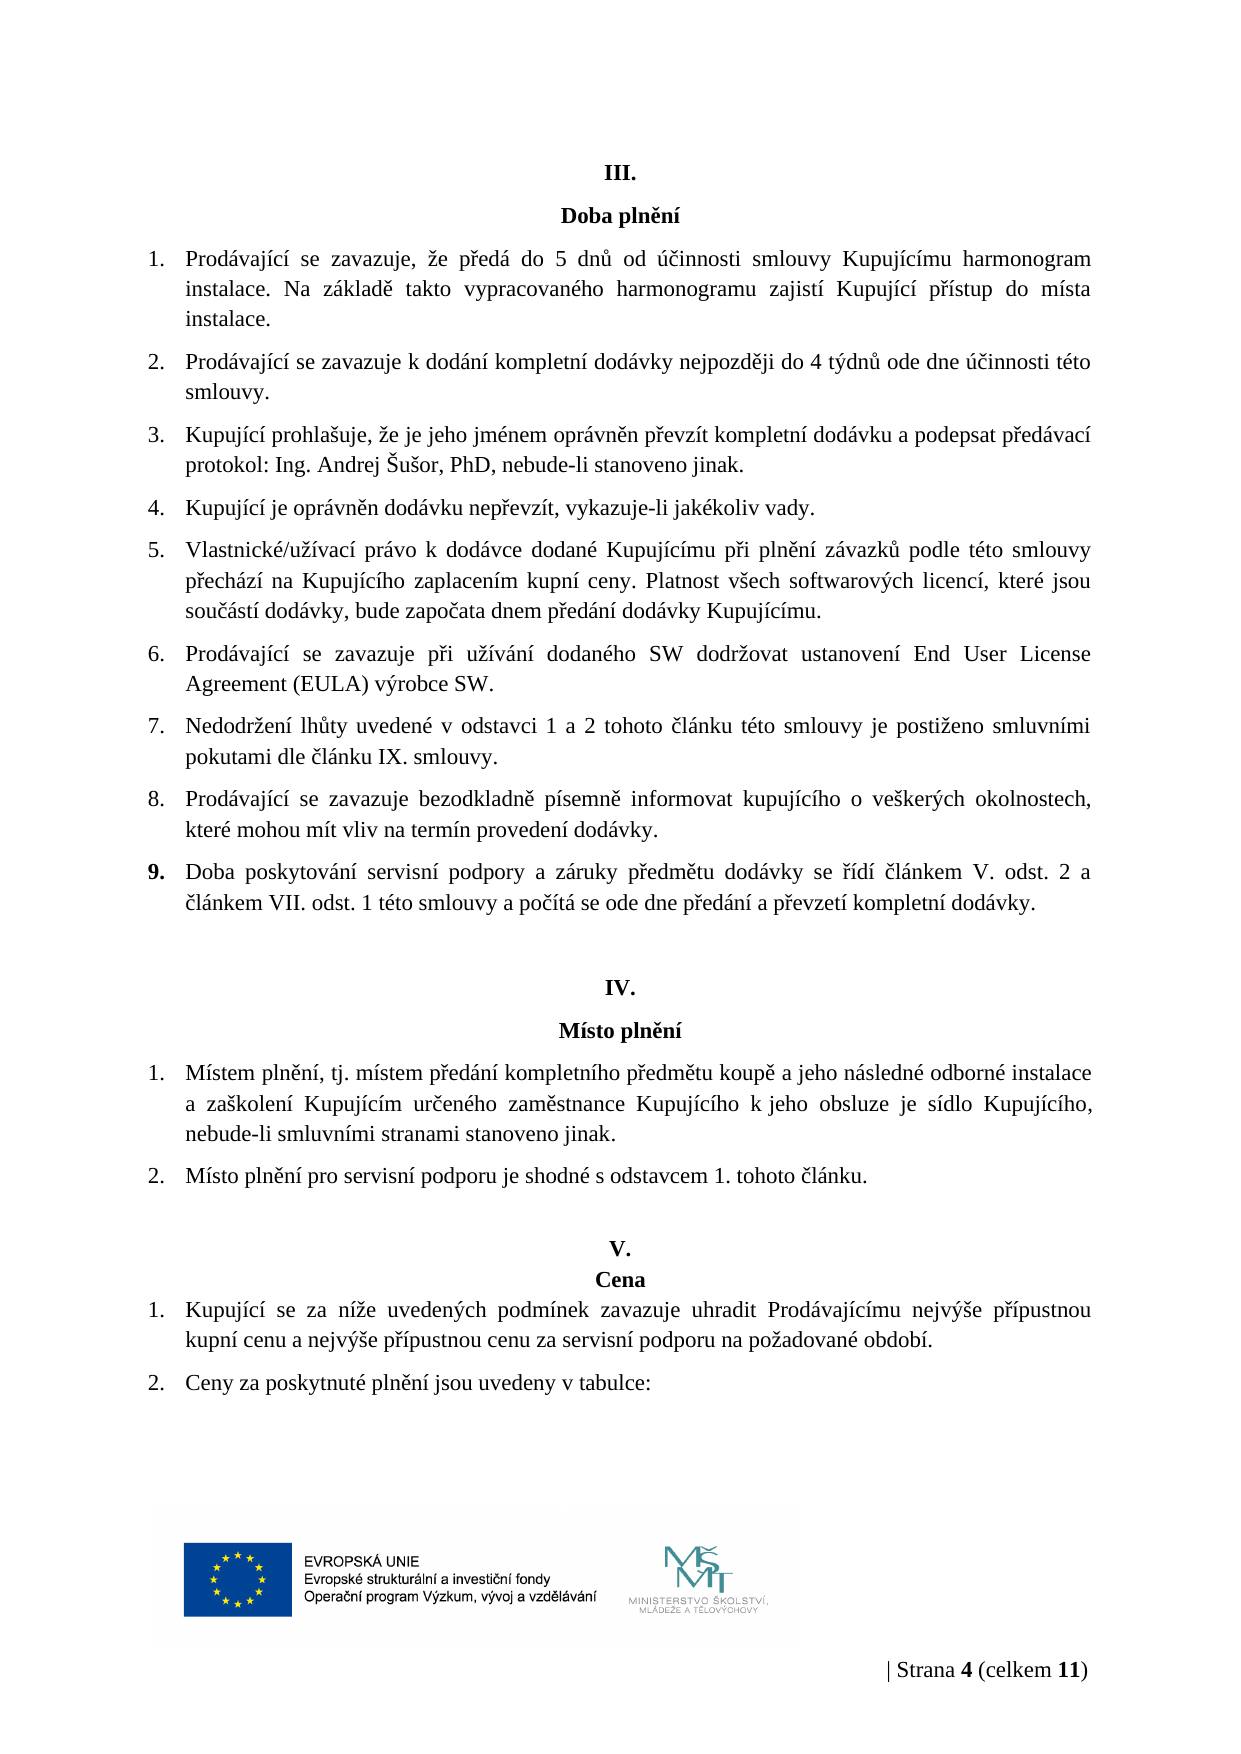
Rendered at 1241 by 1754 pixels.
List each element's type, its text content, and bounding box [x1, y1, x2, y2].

text Místo plnění [148, 1017, 1093, 1043]
list Ceny za poskytnuté plnění jsou uvedeny v tabulce: [148, 1369, 1093, 1395]
list Prodávající se zavazuje, že předá do 5 dnů od účinnosti smlouvy Kupujícímu harmonogram instalace. Na základě takto vypracovaného harmonogramu zajistí Kupující přístup do místa instalace. [148, 245, 1093, 332]
list Nedodržení lhůty uvedené v odstavci 1 a 2 tohoto článku této smlouvy je postiženo smluvními pokutami dle článku IX. smlouvy. [148, 713, 1093, 769]
list Místo plnění pro servisní podporu je shodné s odstavcem 1. tohoto článku. [148, 1163, 1093, 1189]
list Vlastnické/užívací právo k dodávce dodané Kupujícímu při plnění závazků podle této smlouvy přechází na Kupujícího zaplacením kupní ceny. Platnost všech softwarových licencí, které jsou součástí dodávky, bude započata dnem předání dodávky Kupujícímu. [148, 537, 1093, 623]
list Prodávající se zavazuje při užívání dodaného SW dodržovat ustanovení End User License Agreement (EULA) výrobce SW. [148, 640, 1093, 696]
list Místem plnění, tj. místem předání kompletního předmětu koupě a jeho následné odborné instalace a zaškolení Kupujícím určeného zaměstnance Kupujícího k jeho obsluze je sídlo Kupujícího, nebude-li smluvními stranami stanoveno jinak. [148, 1059, 1093, 1146]
list Doba poskytování servisní podpory a záruky předmětu dodávky se řídí článkem V. odst. 2 a článkem VII. odst. 1 této smlouvy a počítá se ode dne předání a převzetí kompletní dodávky. [148, 858, 1093, 915]
list Kupující prohlašuje, že je jeho jménem oprávněn převzít kompletní dodávku a podepsat předávací protokol: Ing. Andrej Šušor, PhD, nebude-li stanoveno jinak. [148, 421, 1093, 477]
text IV. [148, 974, 1093, 1000]
list Prodávající se zavazuje bezodkladně písemně informovat kupujícího o veškerých okolnostech, které mohou mít vliv na termín provedení dodávky. [148, 786, 1093, 842]
text Cena [148, 1266, 1093, 1292]
list Prodávající se zavazuje k dodání kompletní dodávky nejpozději do 4 týdnů ode dne účinnosti této smlouvy. [148, 348, 1093, 404]
list Kupující je oprávněn dodávku nepřevzít, vykazuje-li jakékoliv vady. [148, 494, 1093, 520]
text V. [148, 1236, 1093, 1262]
text III. [148, 159, 1093, 186]
list Kupující se za níže uvedených podmínek zavazuje uhradit Prodávajícímu nejvýše přípustnou kupní cenu a nejvýše přípustnou cenu za servisní podporu na požadované období. [148, 1296, 1093, 1352]
picture [147, 1506, 804, 1653]
text Doba plnění [148, 202, 1093, 228]
